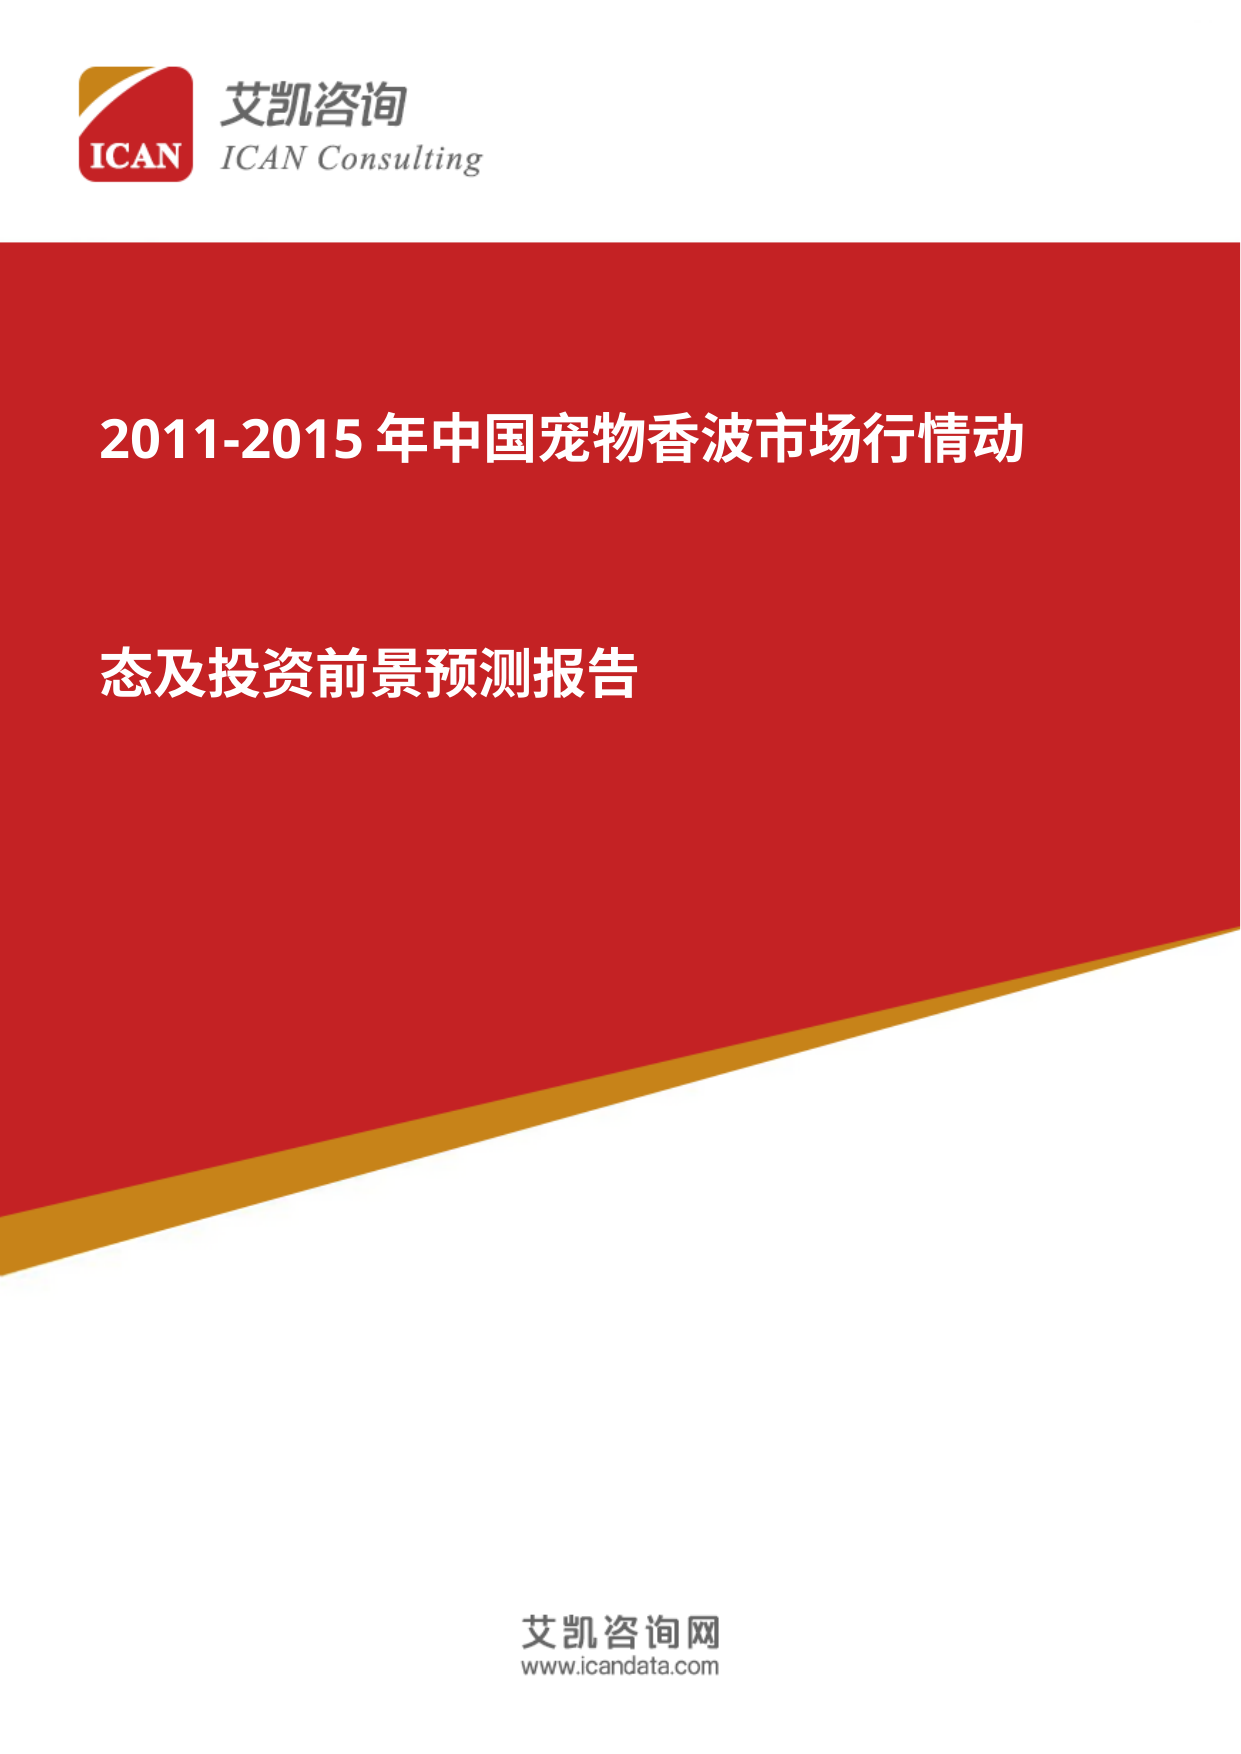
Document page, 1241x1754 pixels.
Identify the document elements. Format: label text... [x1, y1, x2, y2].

subtitle 2011-2015年中国宠物香波市场行情动态及投资前景预测报告 [99, 386, 1053, 718]
picture [0, 5, 1241, 1754]
